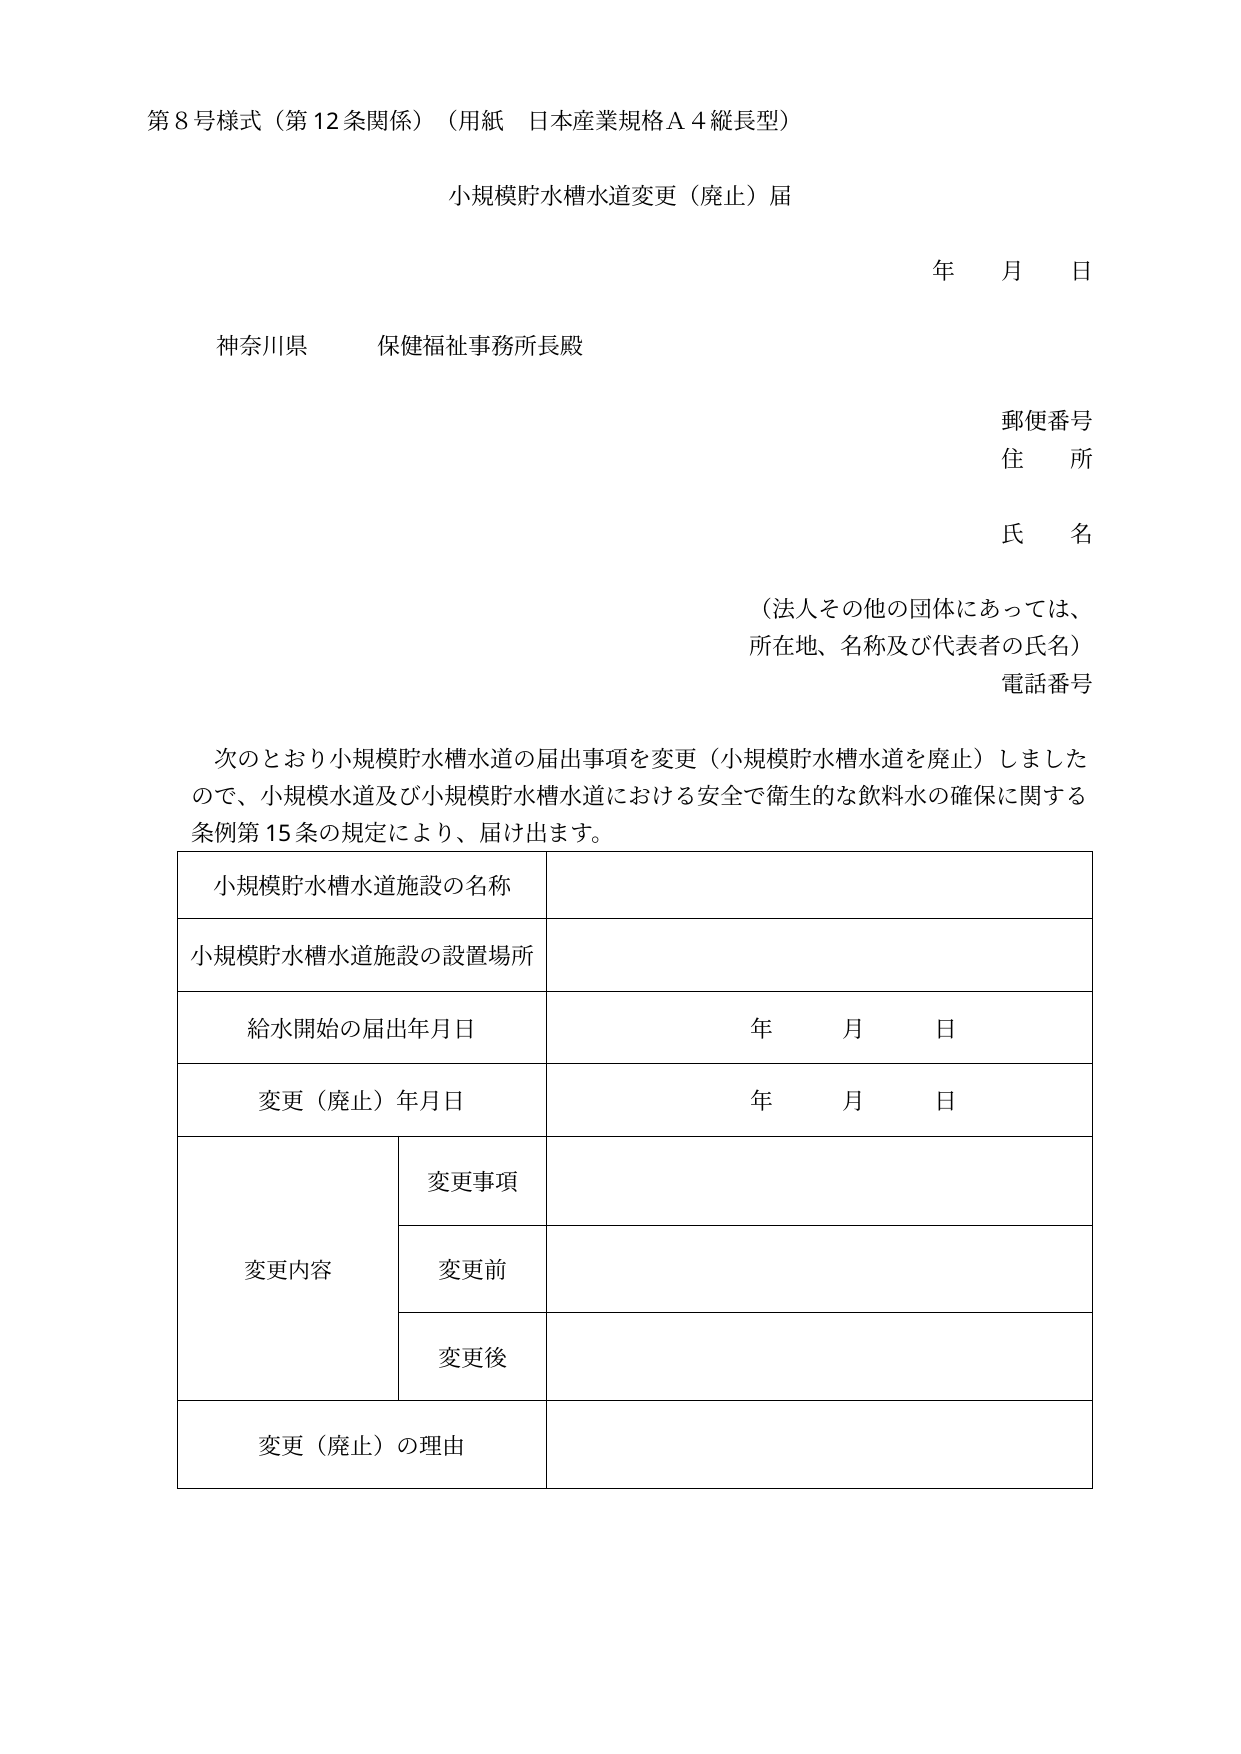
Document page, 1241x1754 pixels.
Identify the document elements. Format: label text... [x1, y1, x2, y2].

text 年 月 日 [148, 251, 1092, 288]
table_cell 変更（廃止）の理由 [178, 1401, 546, 1488]
text 第８号様式（第12条関係）（用紙 日本産業規格Ａ４縦長型） [148, 101, 1092, 138]
table_cell 小規模貯水槽水道施設の設置場所 [178, 919, 546, 991]
text 郵便番号 [148, 401, 1092, 438]
table_cell [547, 1401, 1092, 1488]
text 小規模貯水槽水道変更（廃止）届 [148, 176, 1092, 213]
table_cell 年 月 日 [547, 992, 1092, 1063]
table_cell 変更事項 [399, 1137, 546, 1224]
text 次のとおり小規模貯水槽水道の届出事項を変更（小規模貯水槽水道を廃止）しましたので、小規模水道及び小規模貯水槽水道における安全で衛生的な飲料水の確保に関する条例第15条の規定により、届け出ます。 [191, 738, 1092, 851]
table_cell 変更内容 [178, 1137, 398, 1400]
text 神奈川県 保健福祉事務所長殿 [148, 326, 1092, 363]
table_cell [547, 1137, 1092, 1224]
table_cell [547, 919, 1092, 991]
text （法人その他の団体にあっては、 [148, 588, 1092, 626]
table_cell 変更（廃止）年月日 [178, 1064, 546, 1136]
table_cell 変更前 [399, 1226, 546, 1312]
text 所在地、名称及び代表者の氏名） [148, 626, 1092, 663]
table_cell 年 月 日 [547, 1064, 1092, 1136]
table_cell 変更後 [399, 1313, 546, 1400]
table_header 小規模貯水槽水道施設の名称 [178, 852, 546, 918]
table_cell 給水開始の届出年月日 [178, 992, 546, 1063]
text 氏 名 [148, 513, 1092, 551]
table_cell [547, 1226, 1092, 1312]
text 住 所 [148, 438, 1092, 476]
table_header [547, 852, 1092, 918]
table_cell [547, 1313, 1092, 1400]
text 電話番号 [148, 663, 1092, 701]
